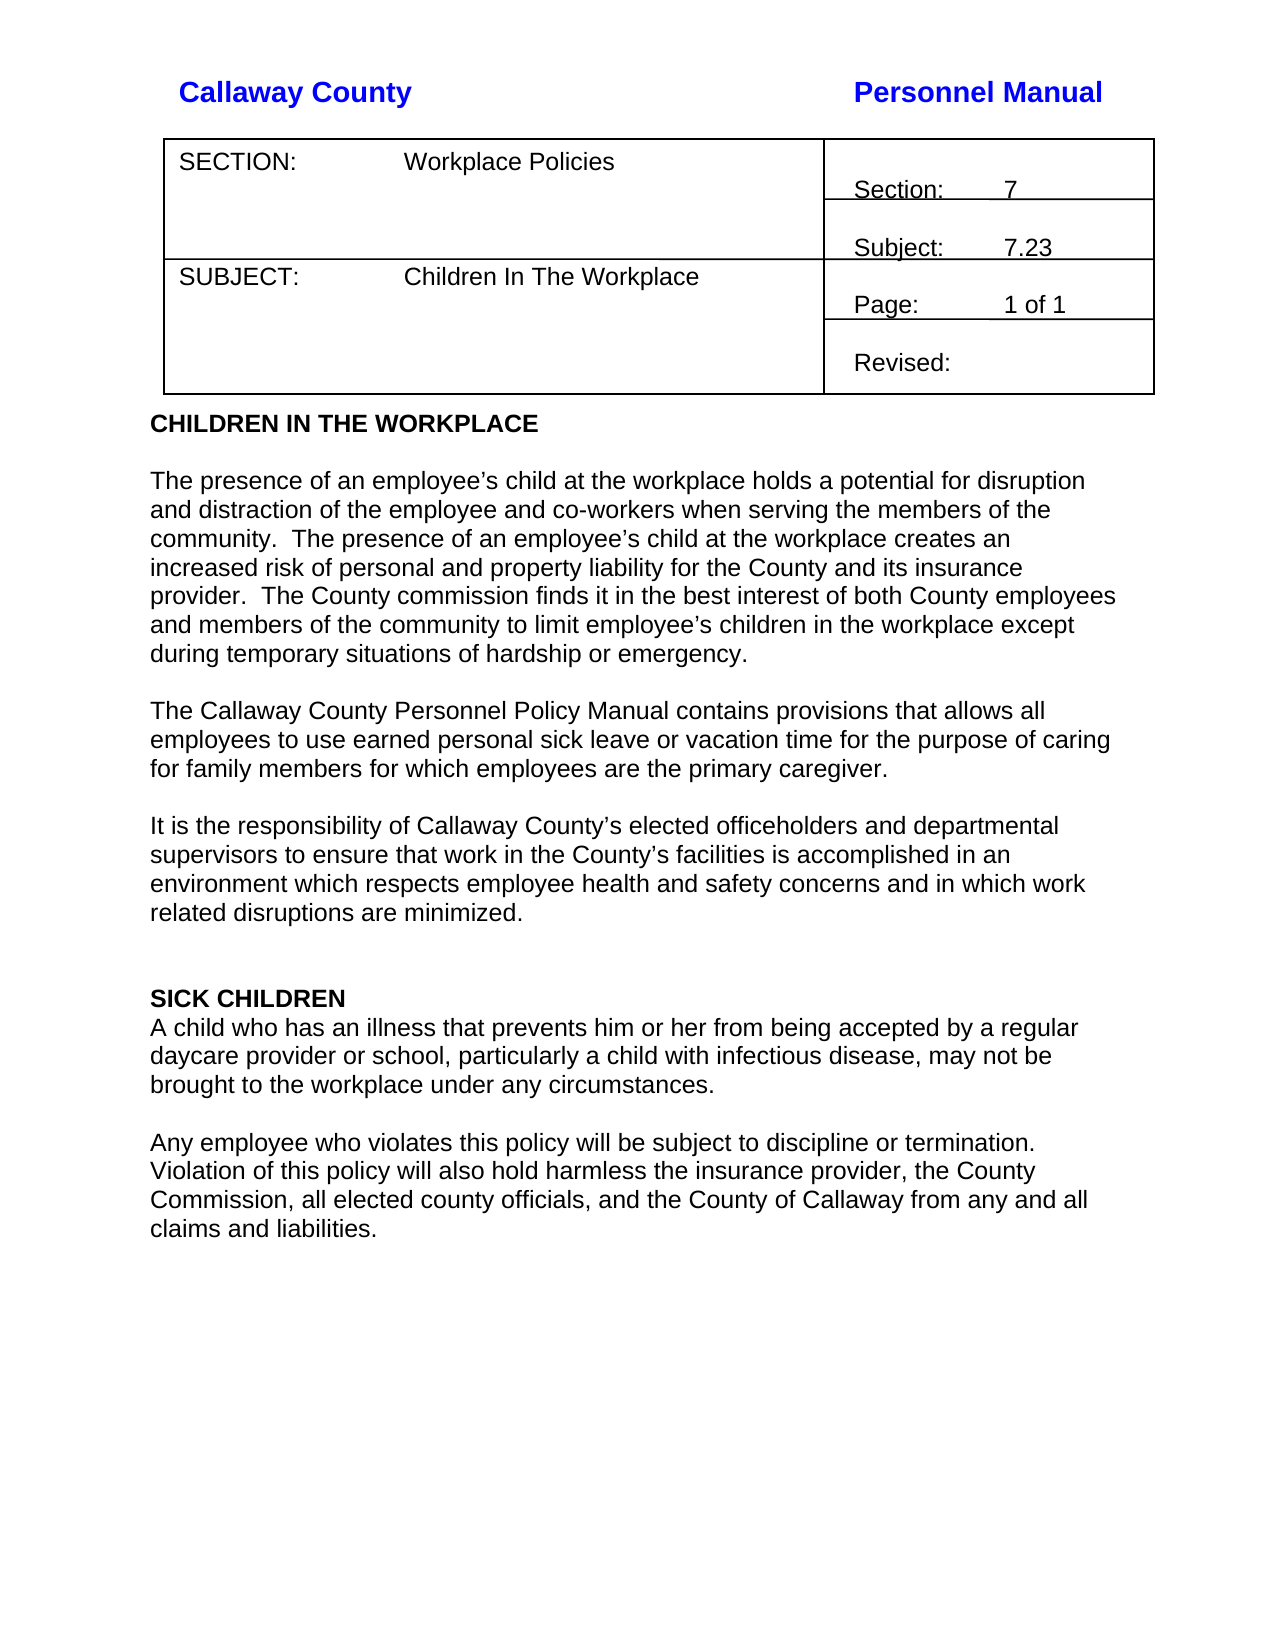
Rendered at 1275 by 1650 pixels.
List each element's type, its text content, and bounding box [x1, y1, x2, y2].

text A child who has an illness that prevents him or her from being accepted by a regular daycare provider or school, particularly a child with infectious disease, may not be brought to the workplace under any circumstances. [150, 1012, 1125, 1099]
text The presence of an employee’s child at the workplace holds a potential for disruption and distraction of the employee and co-workers when serving the members of the community. The presence of an employee’s child at the workplace creates an increased risk of personal and property liability for the County and its insurance provider. The County commission finds it in the best interest of both County employees and members of the community to limit employee’s children in the workplace except during temporary situations of hardship or emergency. [150, 466, 1125, 667]
text Any employee who violates this policy will be subject to discipline or termination. Violation of this policy will also hold harmless the insurance provider, the County Commission, all elected county officials, and the County of Callaway from any and all claims and liabilities. [150, 1127, 1125, 1242]
text The Callaway County Personnel Policy Manual contains provisions that allows all employees to use earned personal sick leave or vacation time for the purpose of caring for family members for which employees are the primary caregiver. [150, 696, 1125, 782]
text SICK CHILDREN [150, 984, 1125, 1012]
text CHILDREN IN THE WORKPLACE [150, 409, 1125, 437]
text It is the responsibility of Callaway County’s elected officeholders and departmental supervisors to ensure that work in the County’s facilities is accomplished in an environment which respects employee health and safety concerns and in which work related disruptions are minimized. [150, 811, 1125, 926]
